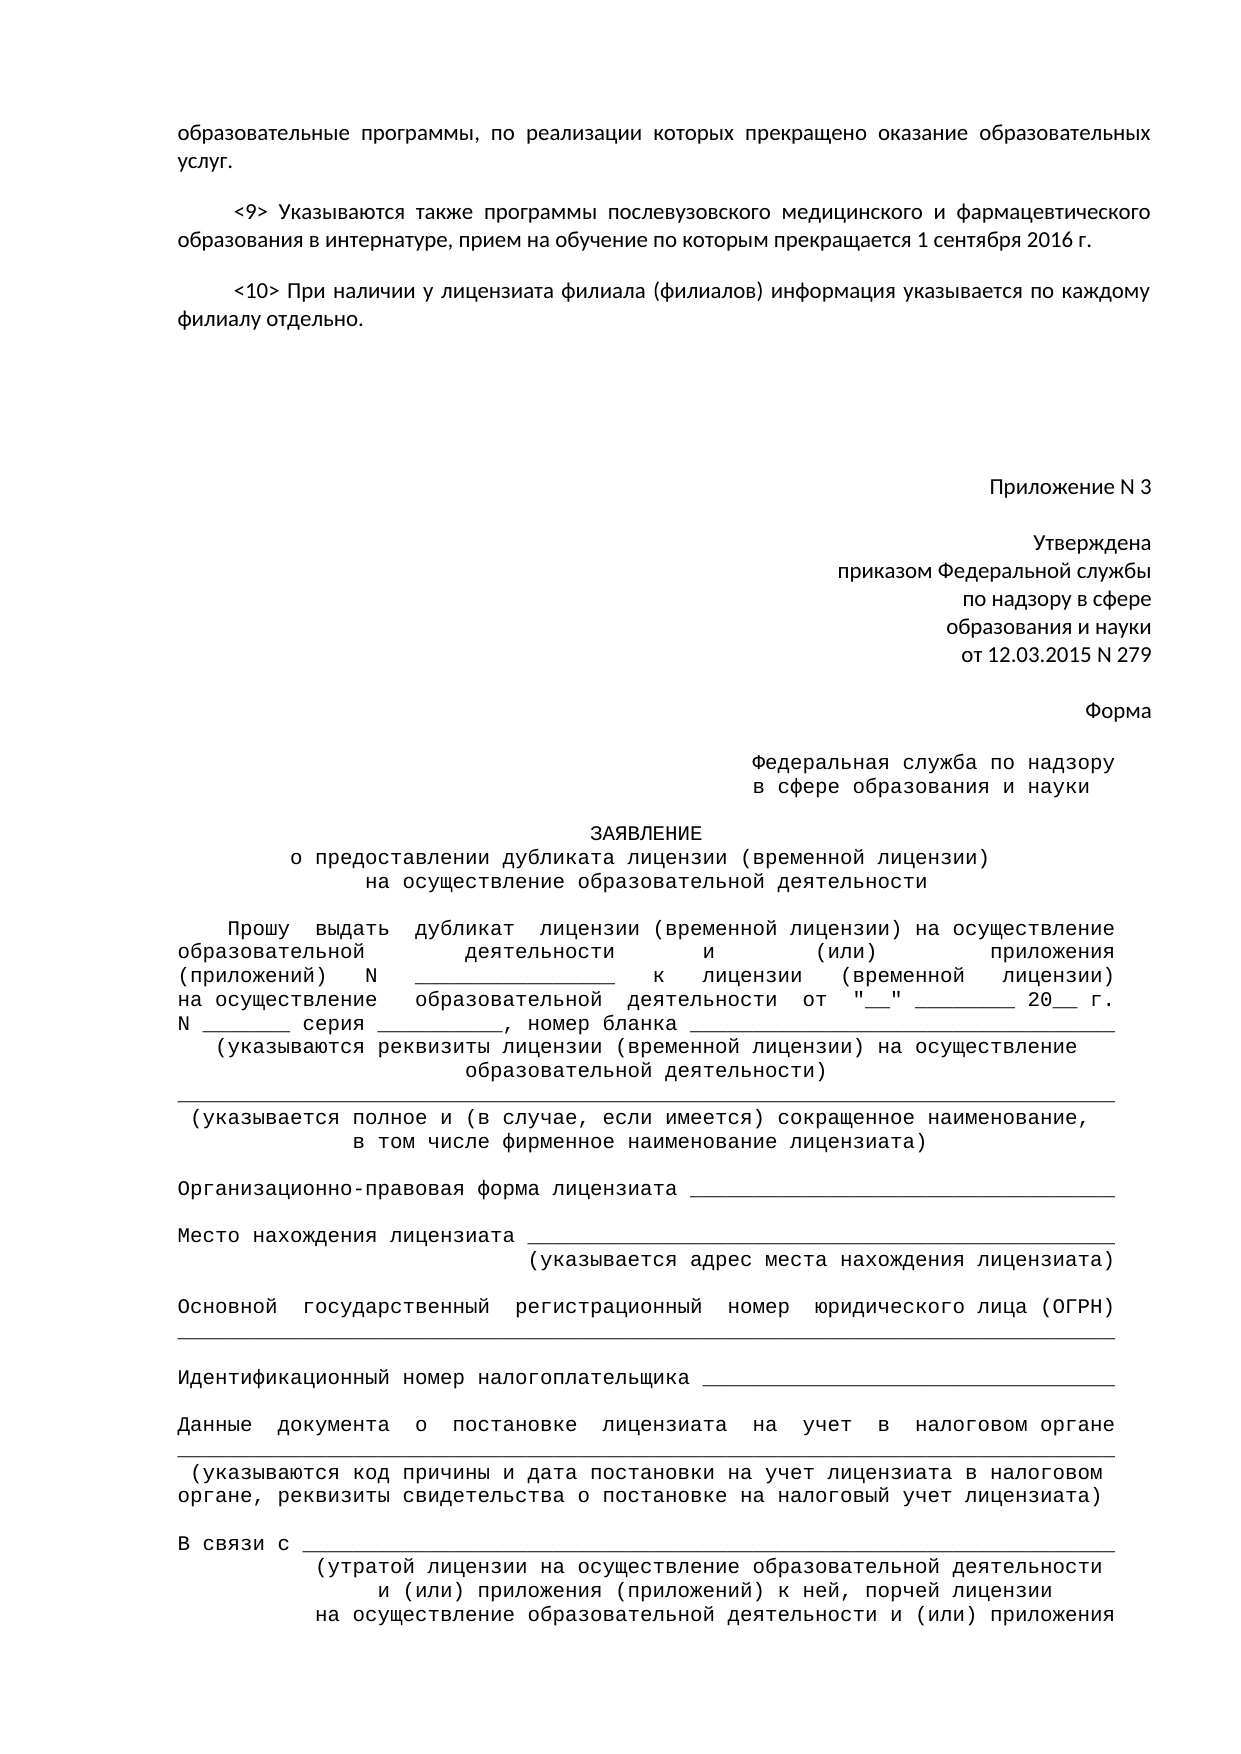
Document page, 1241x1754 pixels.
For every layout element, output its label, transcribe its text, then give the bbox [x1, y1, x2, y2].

text Место нахождения лицензиата _______________________________________________ [177, 1225, 1152, 1249]
text в сфере образования и науки [177, 776, 1152, 800]
text (указываются код причины и дата постановки на учет лицензиата в налоговом [177, 1462, 1152, 1485]
text по надзору в сфере [177, 584, 1152, 612]
text на осуществление образовательной деятельности от "__" ________ 20__ г. [177, 989, 1152, 1012]
text от 12.03.2015 N 279 [177, 640, 1152, 668]
text на осуществление образовательной деятельности и (или) приложения [177, 1604, 1152, 1627]
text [177, 118, 1152, 174]
text ___________________________________________________________________________ [177, 1320, 1152, 1343]
text приказом Федеральной службы [177, 556, 1152, 584]
text (указываются реквизиты лицензии (временной лицензии) на осуществление [177, 1036, 1152, 1060]
text Организационно-правовая форма лицензиата __________________________________ [177, 1178, 1152, 1202]
text органе, реквизиты свидетельства о постановке на налоговый учет лицензиата) [177, 1485, 1152, 1509]
text в том числе фирменное наименование лицензиата) [177, 1131, 1152, 1154]
text <9> Указываются также программы послевузовского медицинского и фармацевтического образования в интернатуре, прием на обучение по которым прекращается 1 сентября 2016 г. [177, 197, 1152, 253]
text ___________________________________________________________________________ [177, 1438, 1152, 1462]
text N _______ серия __________, номер бланка __________________________________ [177, 1012, 1152, 1036]
text Приложение N 3 [177, 472, 1152, 500]
text Утверждена [177, 528, 1152, 556]
text образования и науки [177, 612, 1152, 640]
text <10> При наличии у лицензиата филиала (филиалов) информация указывается по каждому филиалу отдельно. [177, 276, 1152, 332]
text (указывается адрес места нахождения лицензиата) [177, 1249, 1152, 1273]
text о предоставлении дубликата лицензии (временной лицензии) [177, 847, 1152, 871]
text Данные документа о постановке лицензиата на учет в налоговом органе [177, 1414, 1152, 1438]
text образовательной деятельности и (или) приложения [177, 942, 1152, 965]
text образовательной деятельности) [177, 1060, 1152, 1083]
text на осуществление образовательной деятельности [177, 871, 1152, 894]
text и (или) приложения (приложений) к ней, порчей лицензии [177, 1580, 1152, 1604]
text Федеральная служба по надзору [177, 752, 1152, 776]
text (приложений) N ________________ к лицензии (временной лицензии) [177, 965, 1152, 989]
text Форма [177, 696, 1152, 724]
text Основной государственный регистрационный номер юридического лица (ОГРН) [177, 1296, 1152, 1320]
text ЗАЯВЛЕНИЕ [177, 823, 1152, 847]
text Идентификационный номер налогоплательщика _________________________________ [177, 1367, 1152, 1391]
text ___________________________________________________________________________ [177, 1083, 1152, 1107]
text Прошу выдать дубликат лицензии (временной лицензии) на осуществление [177, 918, 1152, 942]
text (утратой лицензии на осуществление образовательной деятельности [177, 1556, 1152, 1580]
text В связи с _________________________________________________________________ [177, 1533, 1152, 1556]
text (указывается полное и (в случае, если имеется) сокращенное наименование, [177, 1107, 1152, 1131]
